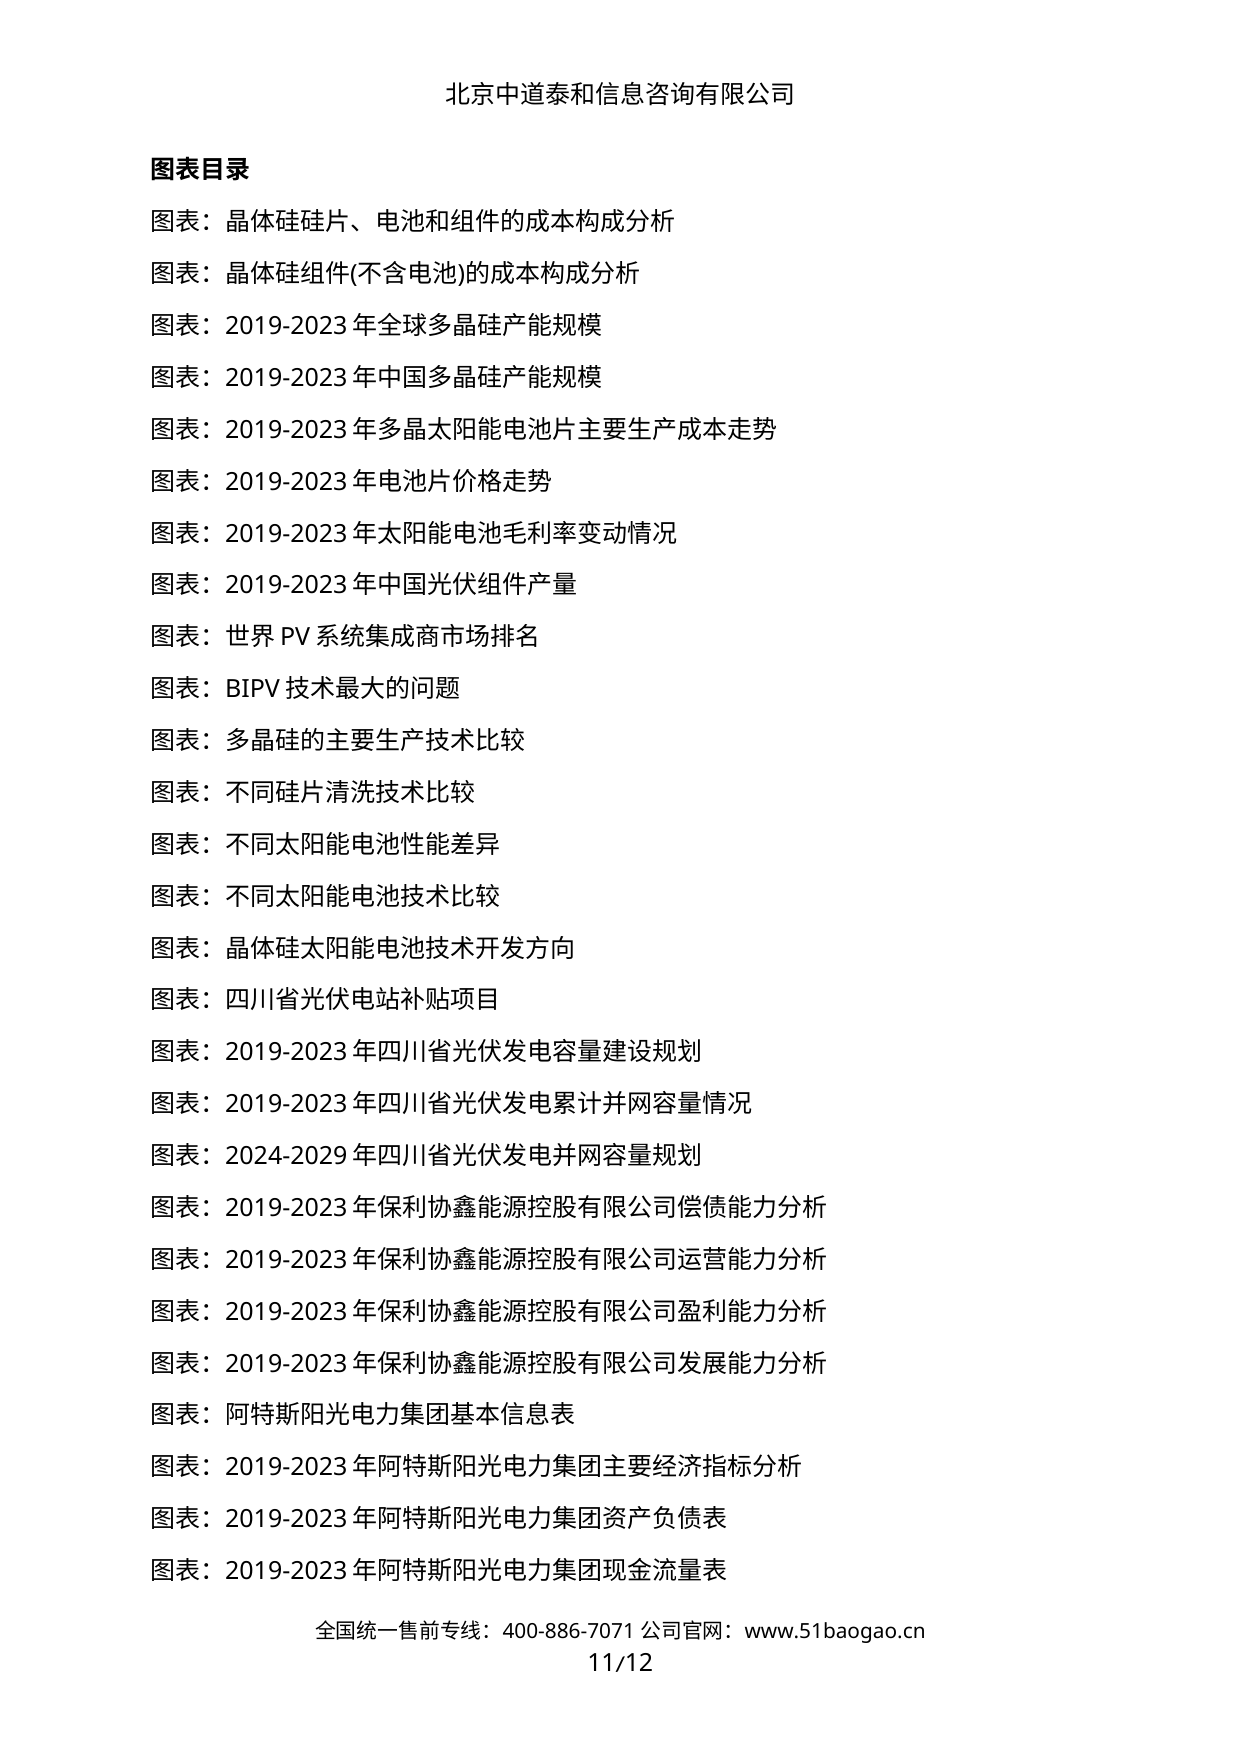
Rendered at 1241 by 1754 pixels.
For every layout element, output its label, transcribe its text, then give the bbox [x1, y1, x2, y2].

text 图表：多晶硅的主要生产技术比较 [150, 721, 1090, 757]
text 图表：晶体硅硅片、电池和组件的成本构成分析 [150, 202, 1090, 238]
text 图表：2019-2023年电池片价格走势 [150, 461, 1090, 497]
text 图表：2019-2023年保利协鑫能源控股有限公司运营能力分析 [150, 1239, 1090, 1276]
text 图表：不同太阳能电池性能差异 [150, 824, 1090, 861]
text 图表：2019-2023年保利协鑫能源控股有限公司发展能力分析 [150, 1343, 1090, 1379]
text 图表：2019-2023年阿特斯阳光电力集团现金流量表 [150, 1551, 1090, 1587]
text 图表：BIPV技术最大的问题 [150, 669, 1090, 705]
text 图表：四川省光伏电站补贴项目 [150, 980, 1090, 1016]
text 图表：2019-2023年太阳能电池毛利率变动情况 [150, 513, 1090, 549]
text 图表：晶体硅太阳能电池技术开发方向 [150, 928, 1090, 964]
text 图表：2019-2023年多晶太阳能电池片主要生产成本走势 [150, 409, 1090, 446]
text 图表：晶体硅组件(不含电池)的成本构成分析 [150, 254, 1090, 290]
text 图表：世界PV系统集成商市场排名 [150, 617, 1090, 653]
text 图表：2019-2023年保利协鑫能源控股有限公司偿债能力分析 [150, 1187, 1090, 1224]
text 图表：2019-2023年中国光伏组件产量 [150, 565, 1090, 601]
text 图表：2024-2029年四川省光伏发电并网容量规划 [150, 1136, 1090, 1172]
text 图表：2019-2023年保利协鑫能源控股有限公司盈利能力分析 [150, 1291, 1090, 1327]
text 图表：2019-2023年中国多晶硅产能规模 [150, 357, 1090, 394]
text 图表：2019-2023年四川省光伏发电累计并网容量情况 [150, 1084, 1090, 1120]
text 图表：2019-2023年阿特斯阳光电力集团资产负债表 [150, 1499, 1090, 1535]
text 图表：阿特斯阳光电力集团基本信息表 [150, 1395, 1090, 1431]
text 图表：不同太阳能电池技术比较 [150, 876, 1090, 912]
text 图表：2019-2023年阿特斯阳光电力集团主要经济指标分析 [150, 1447, 1090, 1483]
text 图表：2019-2023年四川省光伏发电容量建设规划 [150, 1032, 1090, 1068]
text 图表：不同硅片清洗技术比较 [150, 772, 1090, 809]
text 图表目录 [150, 150, 1090, 186]
text 图表：2019-2023年全球多晶硅产能规模 [150, 306, 1090, 342]
